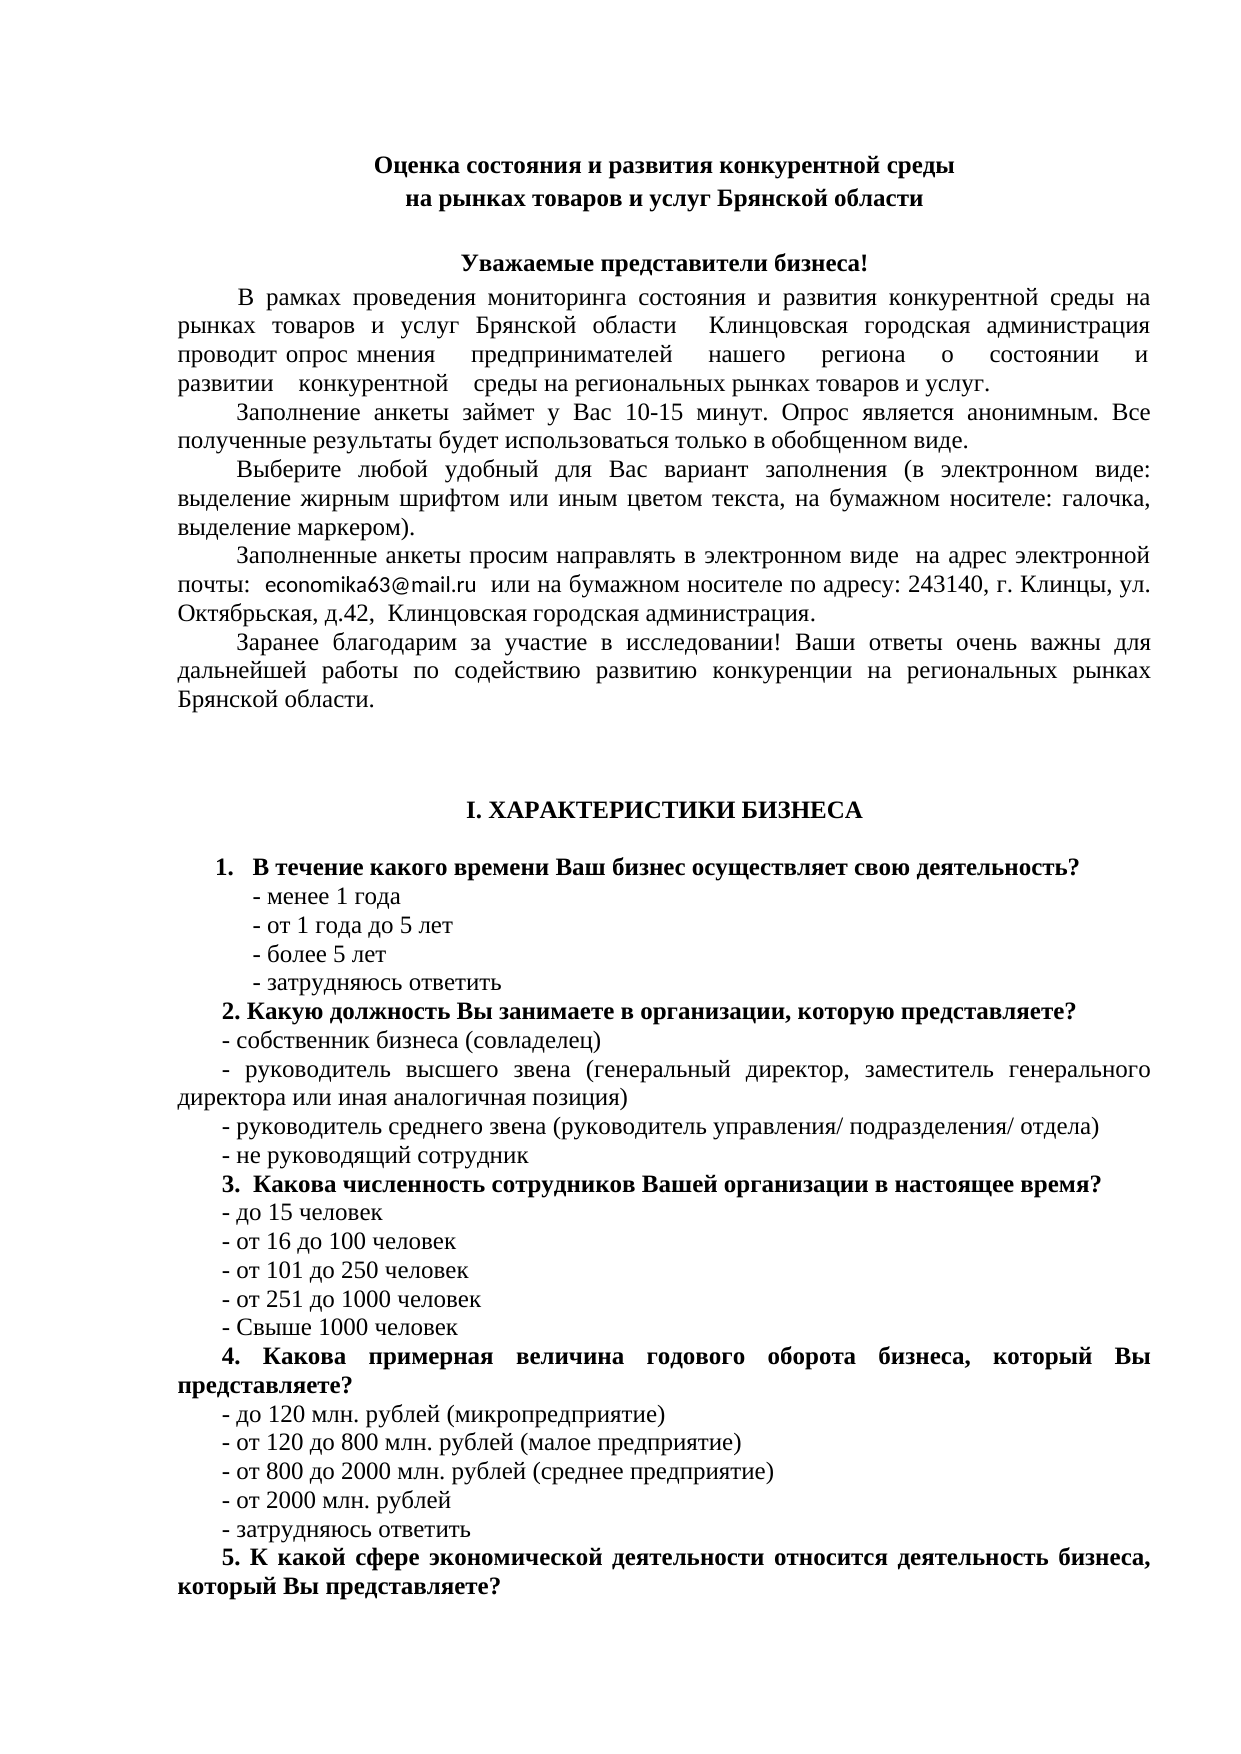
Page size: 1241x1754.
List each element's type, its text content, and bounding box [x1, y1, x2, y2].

text - от 120 до 800 млн. рублей (малое предприятие) [177, 1427, 1152, 1456]
text на рынках товаров и услуг Брянской области [177, 183, 1152, 212]
text Уважаемые представители бизнеса! [177, 248, 1152, 277]
text - Свыше 1000 человек [177, 1312, 1152, 1341]
text Заранее благодарим за участие в исследовании! Ваши ответы очень важны для дальнейшей работы по содействию развитию конкуренции на региональных рынках Брянской области. [177, 627, 1152, 713]
text - собственник бизнеса (совладелец) [177, 1025, 1152, 1054]
list - от 1 года до 5 лет [252, 910, 1152, 939]
text - от 16 до 100 человек [177, 1226, 1152, 1255]
text В рамках проведения мониторинга состояния и развития конкурентной среды на рынках товаров и услуг Брянской области Клинцовская городская администрация проводит опрос мнения предпринимателей нашего региона о состоянии и развитии конкурентной среды на региональных рынках товаров и услуг. [177, 282, 1152, 397]
text - руководитель высшего звена (генеральный директор, заместитель генерального директора или иная аналогичная позиция) [177, 1054, 1152, 1111]
text Заполненные анкеты просим направлять в электронном виде на адрес электронной почты: economika63@mail.ru или на бумажном носителе по адресу: 243140, г. Клинцы, ул. Октябрьская, д.42, Клинцовская городская администрация. [177, 540, 1152, 627]
text Заполнение анкеты займет у Вас 10-15 минут. Опрос является анонимным. Все полученные результаты будет использоваться только в обобщенном виде. [177, 397, 1152, 454]
text - до 120 млн. рублей (микропредприятие) [177, 1399, 1152, 1427]
list - менее 1 года [252, 881, 1152, 910]
text 3. Какова численность сотрудников Вашей организации в настоящее время? [177, 1169, 1152, 1197]
text 2. Какую должность Вы занимаете в организации, которую представляете? [177, 996, 1152, 1025]
text - руководитель среднего звена (руководитель управления/ подразделения/ отдела) [177, 1111, 1152, 1140]
list В течение какого времени Ваш бизнес осуществляет свою деятельность? [215, 852, 1152, 881]
text 5. К какой сфере экономической деятельности относится деятельность бизнеса, который Вы представляете? [177, 1542, 1152, 1600]
text - от 101 до 250 человек [177, 1255, 1152, 1284]
text - от 251 до 1000 человек [177, 1284, 1152, 1312]
text Оценка состояния и развития конкурентной среды [177, 150, 1152, 179]
text Выберите любой удобный для Вас вариант заполнения (в электронном виде: выделение жирным шрифтом или иным цветом текста, на бумажном носителе: галочка, выделение маркером). [177, 454, 1152, 540]
text - от 2000 млн. рублей [177, 1485, 1152, 1514]
text - затрудняюсь ответить [177, 1514, 1152, 1542]
list - затрудняюсь ответить [252, 967, 1152, 996]
list - более 5 лет [252, 939, 1152, 967]
text - до 15 человек [177, 1197, 1152, 1226]
text - не руководящий сотрудник [177, 1140, 1152, 1169]
text - от 800 до 2000 млн. рублей (среднее предприятие) [177, 1456, 1152, 1485]
text I. ХАРАКТЕРИСТИКИ БИЗНЕСА [177, 795, 1152, 824]
text 4. Какова примерная величина годового оборота бизнеса, который Вы представляете? [177, 1341, 1152, 1399]
